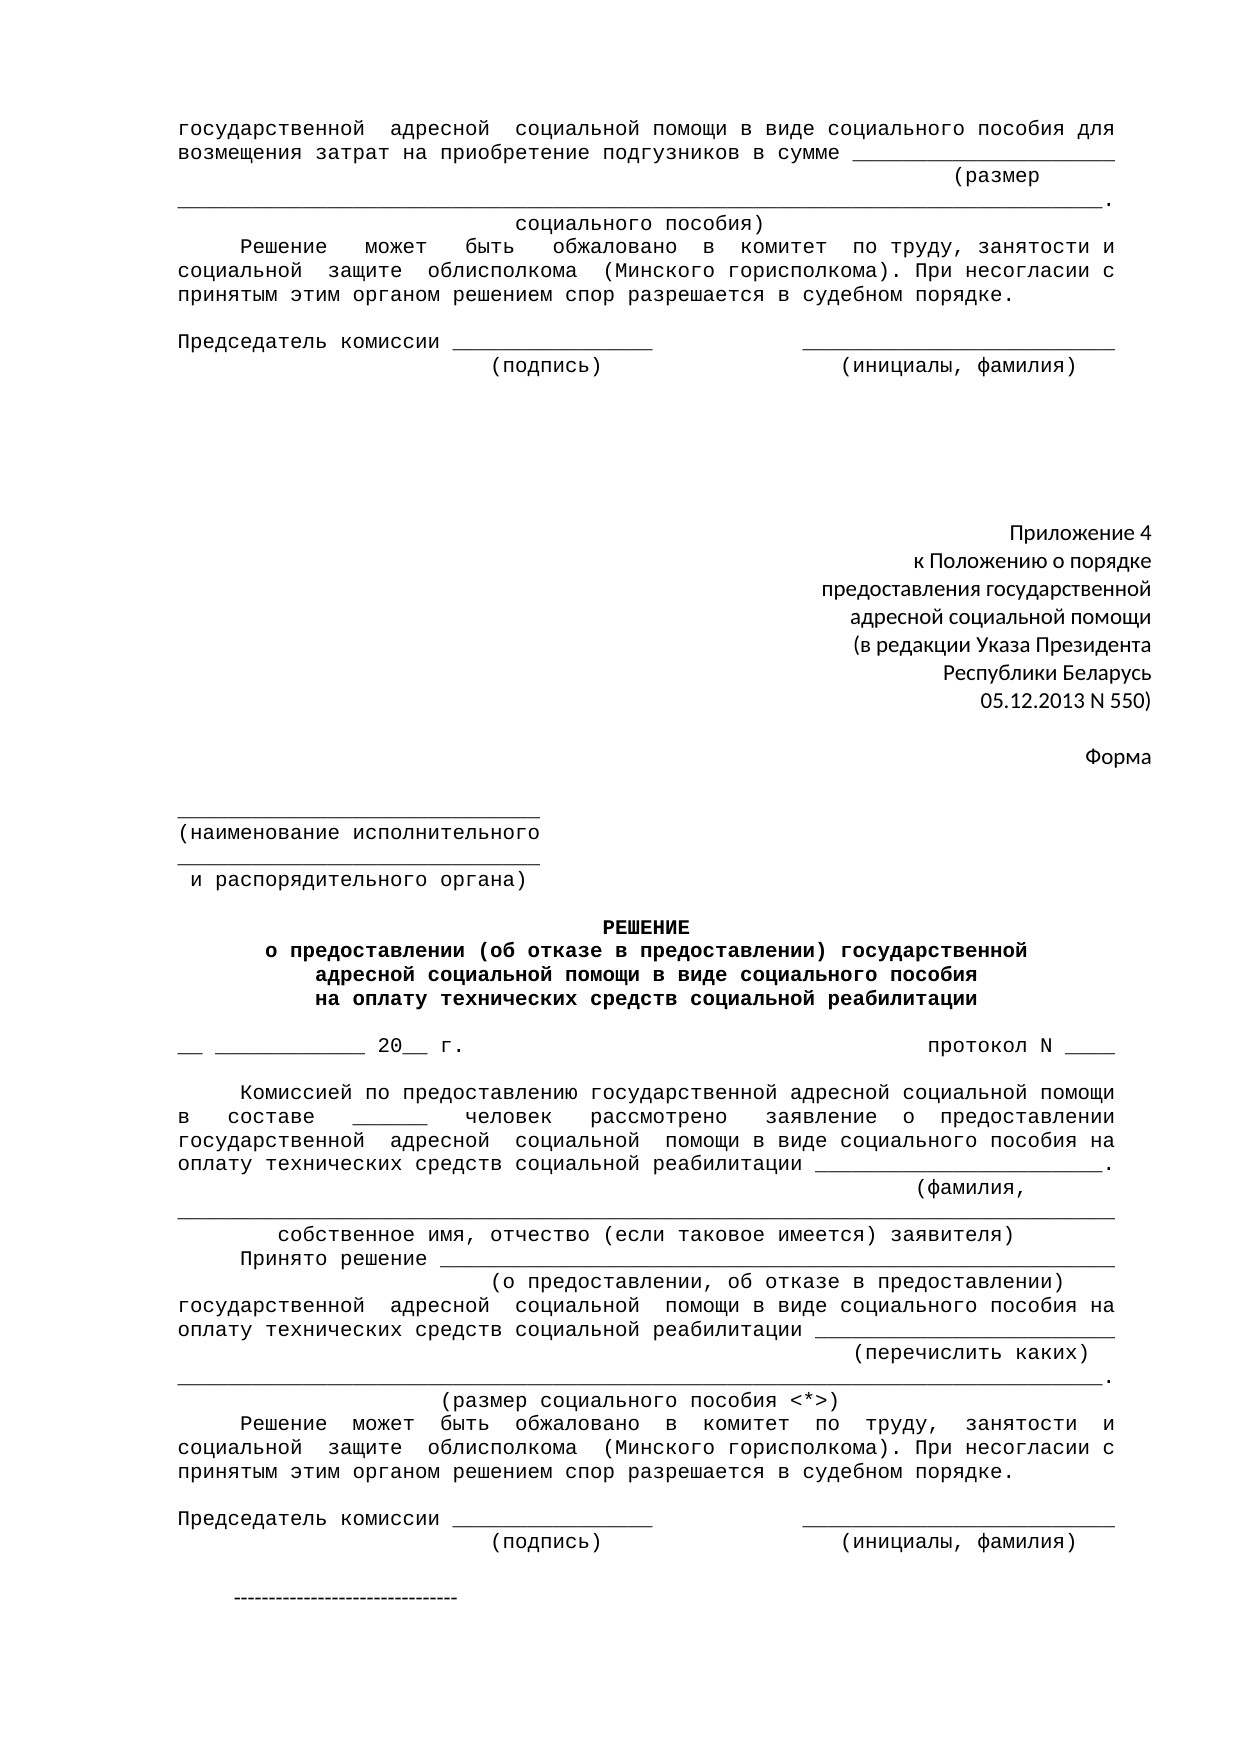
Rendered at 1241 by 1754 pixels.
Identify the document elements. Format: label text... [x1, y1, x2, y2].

text социального пособия) [177, 213, 1152, 236]
text -------------------------------- [177, 1583, 1152, 1611]
text государственной адресной социальной помощи в виде социального пособия на [177, 1295, 1152, 1319]
text (размер социального пособия <*>) [177, 1390, 1152, 1413]
text ___________________________________________________________________________ [177, 1201, 1152, 1224]
text (подпись) (инициалы, фамилия) [177, 354, 1152, 378]
text о предоставлении (об отказе в предоставлении) государственной [177, 940, 1152, 964]
text возмещения затрат на приобретение подгузников в сумме _____________________ [177, 142, 1152, 165]
text _____________________________ [177, 798, 1152, 822]
text Комиссией по предоставлению государственной адресной социальной помощи [177, 1082, 1152, 1106]
text предоставления государственной [177, 574, 1152, 602]
text на оплату технических средств социальной реабилитации [177, 988, 1152, 1011]
text собственное имя, отчество (если таковое имеется) заявителя) [177, 1224, 1152, 1248]
text адресной социальной помощи [177, 602, 1152, 630]
text Принято решение ______________________________________________________ [177, 1248, 1152, 1271]
text (фамилия, [177, 1177, 1152, 1201]
text __________________________________________________________________________. [177, 189, 1152, 213]
text в составе ______ человек рассмотрено заявление о предоставлении [177, 1106, 1152, 1129]
text принятым этим органом решением спор разрешается в судебном порядке. [177, 284, 1152, 307]
text государственной адресной социальной помощи в виде социального пособия на [177, 1129, 1152, 1153]
text к Положению о порядке [177, 546, 1152, 574]
text (в редакции Указа Президента [177, 630, 1152, 658]
text принятым этим органом решением спор разрешается в судебном порядке. [177, 1461, 1152, 1484]
text Приложение 4 [177, 518, 1152, 546]
text Республики Беларусь [177, 658, 1152, 686]
text Форма [177, 742, 1152, 771]
text социальной защите облисполкома (Минского горисполкома). При несогласии с [177, 1437, 1152, 1461]
text (подпись) (инициалы, фамилия) [177, 1532, 1152, 1555]
text оплату технических средств социальной реабилитации ________________________ [177, 1319, 1152, 1342]
text Решение может быть обжаловано в комитет по труду, занятости и [177, 236, 1152, 260]
text Решение может быть обжаловано в комитет по труду, занятости и [177, 1413, 1152, 1437]
text _____________________________ [177, 846, 1152, 869]
text (перечислить каких) [177, 1342, 1152, 1366]
text и распорядительного органа) [177, 869, 1152, 893]
text __________________________________________________________________________. [177, 1366, 1152, 1390]
text государственной адресной социальной помощи в виде социального пособия для [177, 118, 1152, 142]
text Председатель комиссии ________________ _________________________ [177, 1508, 1152, 1532]
text (наименование исполнительного [177, 822, 1152, 846]
text 05.12.2013 N 550) [177, 686, 1152, 714]
text социальной защите облисполкома (Минского горисполкома). При несогласии с [177, 260, 1152, 284]
text (размер [177, 165, 1152, 189]
text оплату технических средств социальной реабилитации _______________________. [177, 1153, 1152, 1177]
text адресной социальной помощи в виде социального пособия [177, 964, 1152, 988]
text (о предоставлении, об отказе в предоставлении) [177, 1271, 1152, 1295]
text РЕШЕНИЕ [177, 917, 1152, 940]
text __ ____________ 20__ г. протокол N ____ [177, 1035, 1152, 1059]
text Председатель комиссии ________________ _________________________ [177, 331, 1152, 354]
